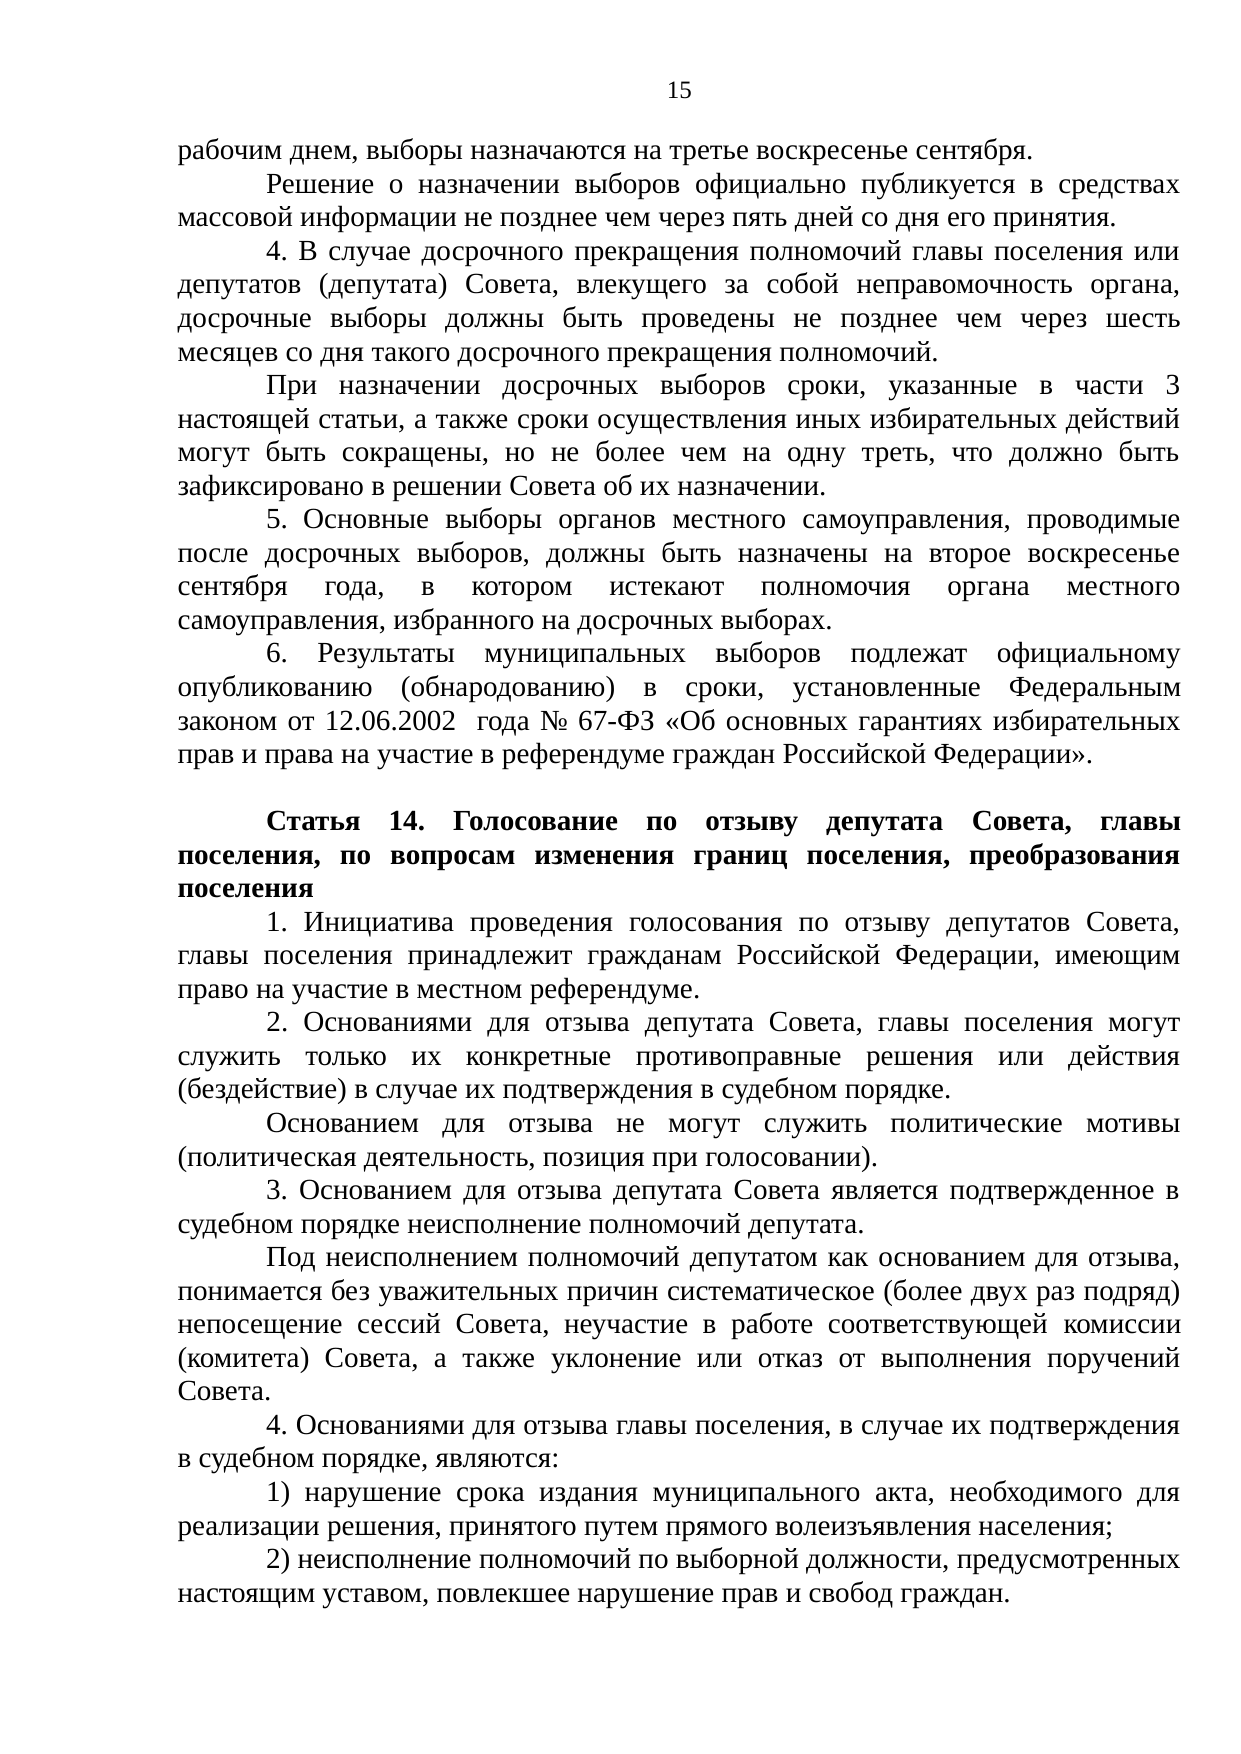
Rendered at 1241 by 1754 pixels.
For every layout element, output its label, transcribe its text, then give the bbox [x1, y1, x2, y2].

text 2. Основаниями для отзыва депутата Совета, главы поселения могут служить только их конкретные противоправные решения или действия (бездействие) в случае их подтверждения в судебном порядке. [177, 1004, 1181, 1105]
text 1. Инициатива проведения голосования по отзыву депутатов Совета, главы поселения принадлежит гражданам Российской Федерации, имеющим право на участие в местном референдуме. [177, 904, 1181, 1004]
text 3. Основанием для отзыва депутата Совета является подтвержденное в судебном порядке неисполнение полномочий депутата. [177, 1172, 1181, 1239]
text 4. В случае досрочного прекращения полномочий главы поселения или депутатов (депутата) Совета, влекущего за собой неправомочность органа, досрочные выборы должны быть проведены не позднее чем через шесть месяцев со дня такого досрочного прекращения полномочий. [177, 233, 1181, 367]
text Под неисполнением полномочий депутатом как основанием для отзыва, понимается без уважительных причин систематическое (более двух раз подряд) непосещение сессий Совета, неучастие в работе соответствующей комиссии (комитета) Совета, а также уклонение или отказ от выполнения поручений Совета. [177, 1239, 1181, 1407]
text 5. Основные выборы органов местного самоуправления, проводимые после досрочных выборов, должны быть назначены на второе воскресенье сентября года, в котором истекают полномочия органа местного самоуправления, избранного на досрочных выборах. [177, 501, 1181, 636]
text Основанием для отзыва не могут служить политические мотивы (политическая деятельность, позиция при голосовании). [177, 1105, 1181, 1172]
subtitle 2) неисполнение полномочий по выборной должности, предусмотренных настоящим уставом, повлекшее нарушение прав и свобод граждан. [177, 1541, 1181, 1608]
text 1) нарушение срока издания муниципального акта, необходимого для реализации решения, принятого путем прямого волеизъявления населения; [177, 1474, 1181, 1541]
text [177, 132, 1181, 166]
text Статья 14. Голосование по отзыву депутата Совета, главы поселения, по вопросам изменения границ поселения, преобразования поселения [177, 803, 1181, 904]
text Решение о назначении выборов официально публикуется в средствах массовой информации не позднее чем через пять дней со дня его принятия. [177, 166, 1181, 233]
text 6. Результаты муниципальных выборов подлежат официальному опубликованию (обнародованию) в сроки, установленные Федеральным законом от 12.06.2002 года № 67-ФЗ «Об основных гарантиях избирательных прав и права на участие в референдуме граждан Российской Федерации». [177, 636, 1181, 770]
text При назначении досрочных выборов сроки, указанные в части 3 настоящей статьи, а также сроки осуществления иных избирательных действий могут быть сокращены, но не более чем на одну треть, что должно быть зафиксировано в решении Совета об их назначении. [177, 367, 1181, 501]
subtitle 4. Основаниями для отзыва главы поселения, в случае их подтверждения в судебном порядке, являются: [177, 1407, 1181, 1474]
